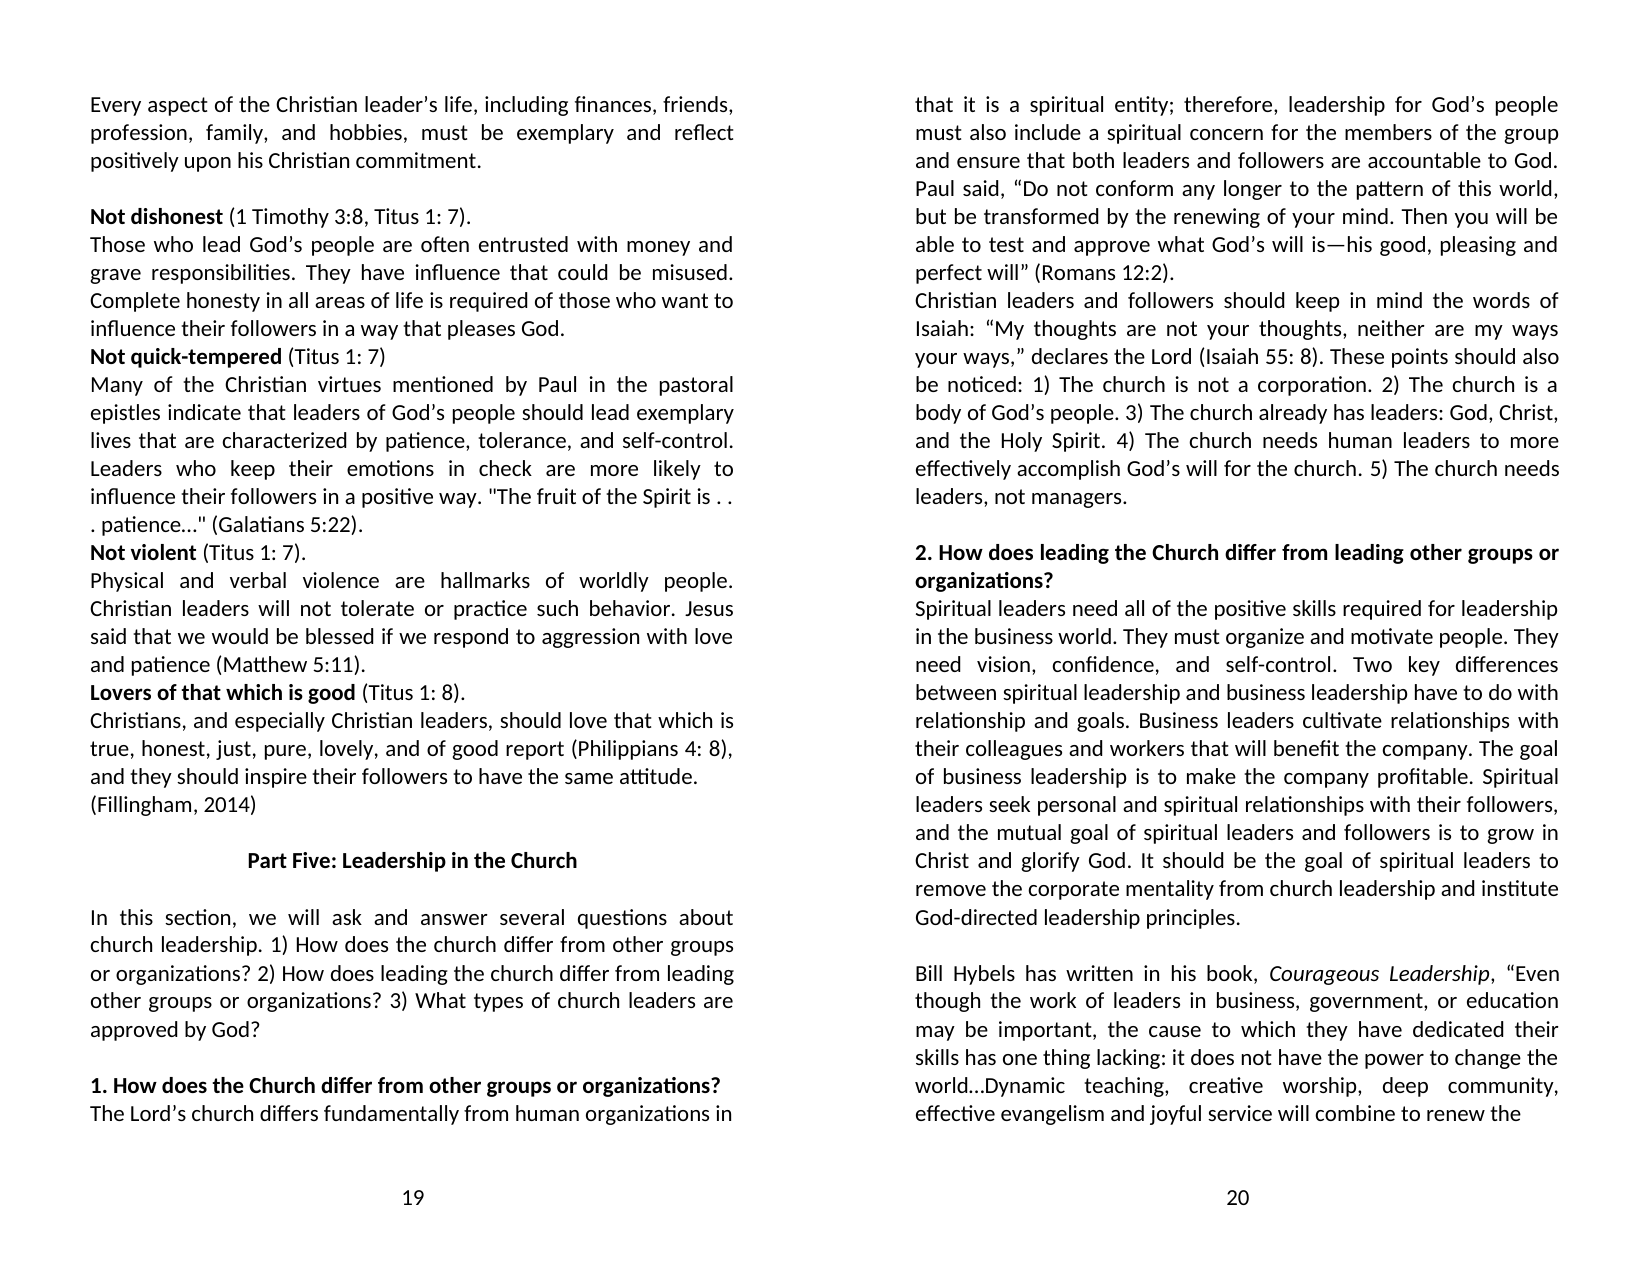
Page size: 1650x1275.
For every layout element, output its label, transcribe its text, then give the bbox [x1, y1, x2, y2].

text Part Five: Leadership in the Church [90, 847, 735, 874]
text Lovers of that which is good (Titus 1: 8). [90, 678, 735, 706]
text Bill Hybels has written in his book, Courageous Leadership, “Even though the work of leaders in business, government, or education may be important, the cause to which they have dedicated their skills has one thing lacking: it does not have the power to change the world…Dynamic teaching, creative worship, deep community, effective evangelism and joyful service will combine to renew the [915, 959, 1560, 1127]
text Physical and verbal violence are hallmarks of worldly people. Christian leaders will not tolerate or practice such behavior. Jesus said that we would be blessed if we respond to aggression with love and patience (Matthew 5:11). [90, 566, 735, 678]
text Those who lead God’s people are often entrusted with money and grave responsibilities. They have influence that could be misused. Complete honesty in all areas of life is required of those who want to influence their followers in a way that pleases God. [90, 230, 735, 342]
text that it is a spiritual entity; therefore, leadership for God’s people must also include a spiritual concern for the members of the group and ensure that both leaders and followers are accountable to God. Paul said, “Do not conform any longer to the pattern of this world, but be transformed by the renewing of your mind. Then you will be able to test and approve what God’s will is—his good, pleasing and perfect will” (Romans 12:2). [915, 90, 1560, 286]
text Not dishonest (1 Timothy 3:8, Titus 1: 7). [90, 202, 735, 230]
text The Lord’s church differs fundamentally from human organizations in [90, 1099, 735, 1127]
text (Fillingham, 2014) [90, 791, 735, 818]
text Christian leaders and followers should keep in mind the words of Isaiah: “My thoughts are not your thoughts, neither are my ways your ways,” declares the Lord (Isaiah 55: 8). These points should also be noticed: 1) The church is not a corporation. 2) The church is a body of God’s people. 3) The church already has leaders: God, Christ, and the Holy Spirit. 4) The church needs human leaders to more effectively accomplish God’s will for the church. 5) The church needs leaders, not managers. [915, 286, 1560, 510]
text Not quick-tempered (Titus 1: 7) [90, 342, 735, 370]
text In this section, we will ask and answer several questions about church leadership. 1) How does the church differ from other groups or organizations? 2) How does leading the church differ from leading other groups or organizations? 3) What types of church leaders are approved by God? [90, 903, 735, 1043]
text Every aspect of the Christian leader’s life, including finances, friends, profession, family, and hobbies, must be exemplary and reflect positively upon his Christian commitment. [90, 90, 735, 174]
text Many of the Christian virtues mentioned by Paul in the pastoral epistles indicate that leaders of God’s people should lead exemplary lives that are characterized by patience, tolerance, and self-control. Leaders who keep their emotions in check are more likely to influence their followers in a positive way. "The fruit of the Spirit is . . . patience…" (Galatians 5:22). [90, 370, 735, 538]
text 19 [90, 1183, 735, 1211]
text Not violent (Titus 1: 7). [90, 538, 735, 566]
text 1. How does the Church differ from other groups or organizations? [90, 1071, 735, 1099]
text 2. How does leading the Church differ from leading other groups or organizations? [915, 538, 1560, 594]
text Christians, and especially Christian leaders, should love that which is true, honest, just, pure, lovely, and of good report (Philippians 4: 8), and they should inspire their followers to have the same attitude. [90, 706, 735, 791]
text Spiritual leaders need all of the positive skills required for leadership in the business world. They must organize and motivate people. They need vision, confidence, and self-control. Two key differences between spiritual leadership and business leadership have to do with relationship and goals. Business leaders cultivate relationships with their colleagues and workers that will benefit the company. The goal of business leadership is to make the company profitable. Spiritual leaders seek personal and spiritual relationships with their followers, and the mutual goal of spiritual leaders and followers is to grow in Christ and glorify God. It should be the goal of spiritual leaders to remove the corporate mentality from church leadership and institute God-directed leadership principles. [915, 594, 1560, 931]
text 20 [915, 1183, 1560, 1211]
